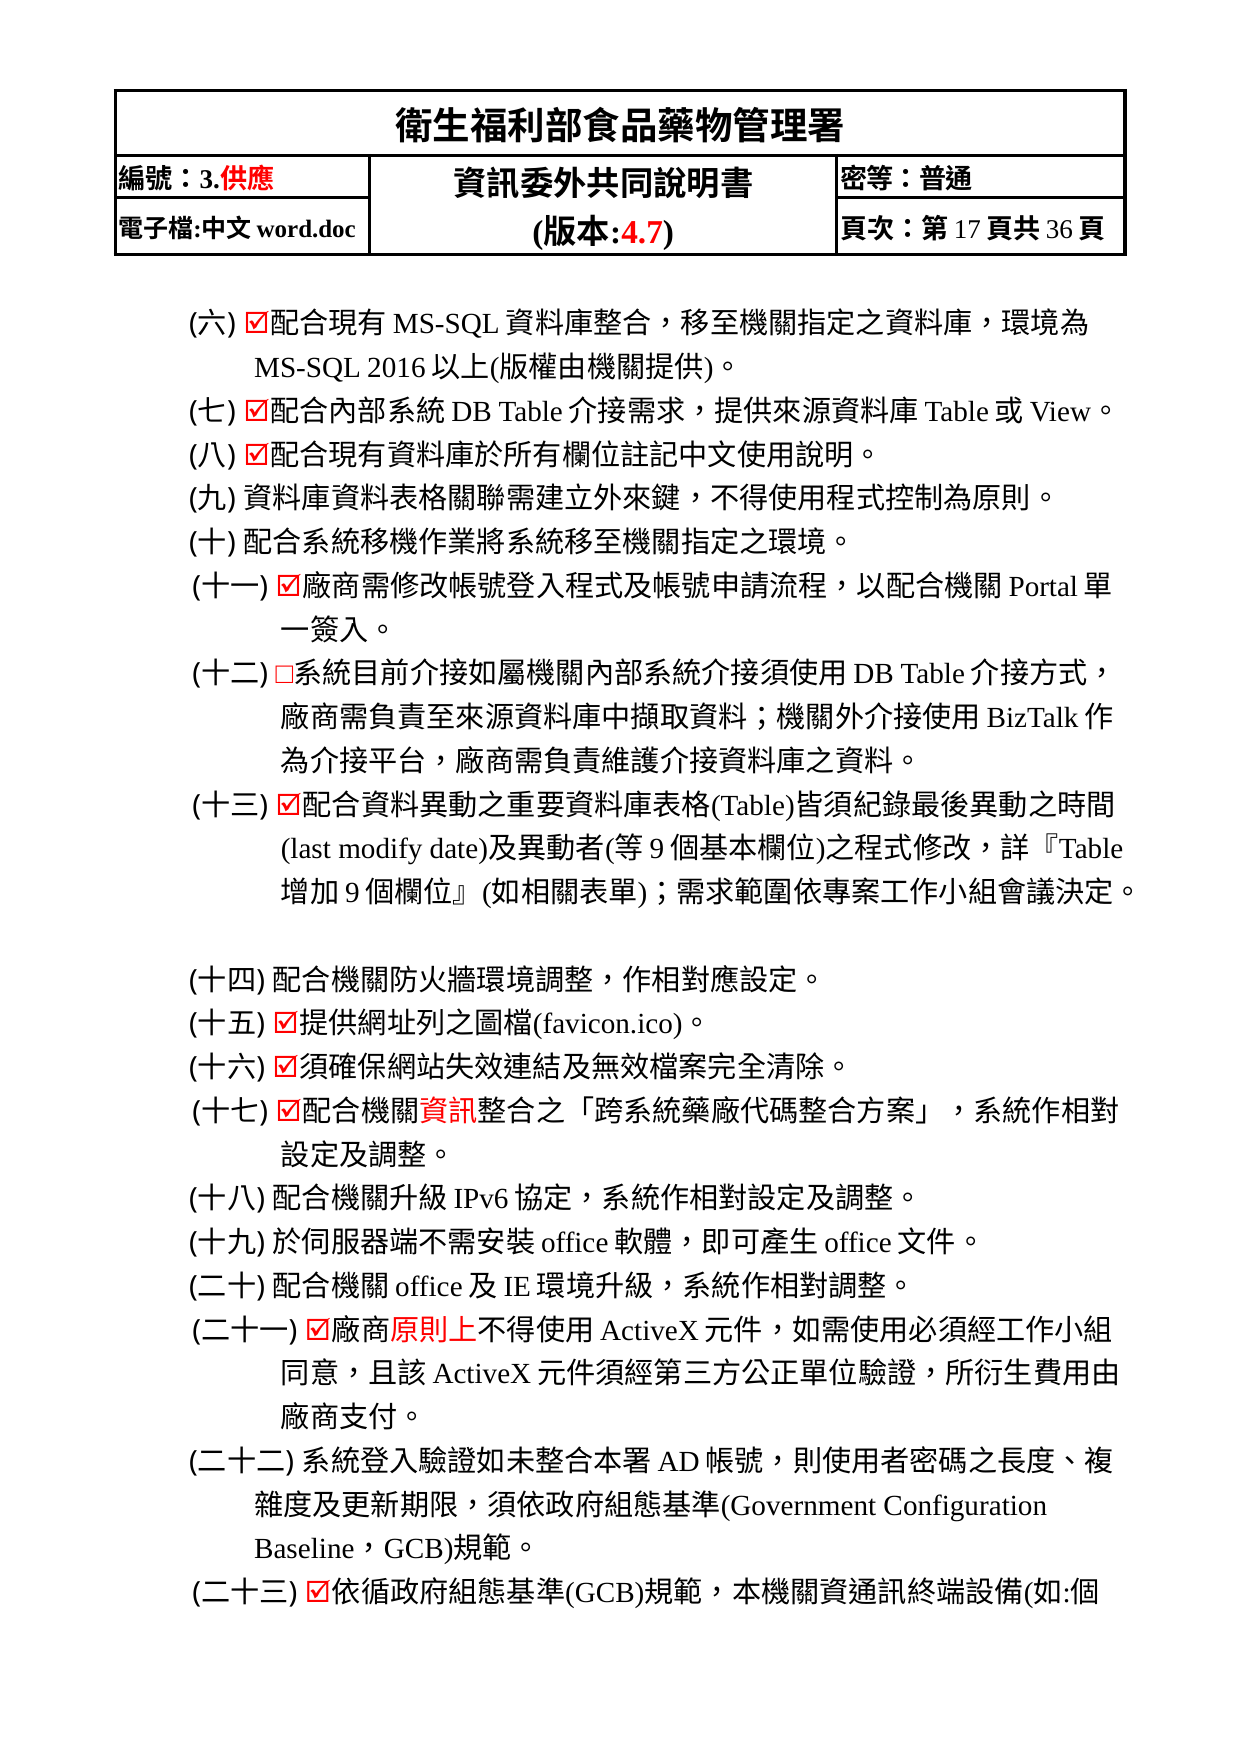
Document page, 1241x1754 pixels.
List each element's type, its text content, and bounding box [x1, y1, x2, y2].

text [192, 1568, 1122, 1611]
text 配合機關office及IE環境升級，系統作相對調整。 [189, 1261, 1122, 1305]
text 須確保網站失效連結及無效檔案完全清除。 [189, 1043, 1122, 1086]
text 配合機關防火牆環境調整，作相對應設定。 [189, 955, 1122, 999]
text 配合機關升級IPv6協定，系統作相對設定及調整。 [189, 1174, 1122, 1218]
text 配合現有資料庫於所有欄位註記中文使用說明。 [189, 430, 1122, 474]
text □系統目前介接如屬機關內部系統介接須使用DB Table介接方式，廠商需負責至來源資料庫中擷取資料；機關外介接使用BizTalk作為介接平台，廠商需負責維護介接資料庫之資料。 [192, 649, 1122, 780]
text 配合系統移機作業將系統移至機關指定之環境。 [189, 518, 1122, 561]
text 於伺服器端不需安裝office軟體，即可產生office文件。 [189, 1218, 1122, 1261]
text 系統登入驗證如未整合本署AD帳號，則使用者密碼之長度、複雜度及更新期限，須依政府組態基準(Government Configuration Baseline，GCB)規範。 [189, 1436, 1122, 1568]
text 配合內部系統DB Table介接需求，提供來源資料庫Table或View。 [189, 386, 1122, 430]
text 提供網址列之圖檔(favicon.ico)。 [189, 999, 1122, 1043]
text 廠商需修改帳號登入程式及帳號申請流程，以配合機關Portal單一簽入。 [192, 561, 1122, 649]
text 配合機關資訊整合之「跨系統藥廠代碼整合方案」，系統作相對設定及調整。 [192, 1086, 1122, 1174]
text 配合資料異動之重要資料庫表格(Table)皆須紀錄最後異動之時間(last modify date)及異動者(等9個基本欄位)之程式修改，詳『Table增加9個欄位』(如相關表單)；需求範圍依專案工作小組會議決定。 [192, 780, 1137, 955]
text 資料庫資料表格關聯需建立外來鍵，不得使用程式控制為原則。 [189, 474, 1122, 518]
text 配合現有MS-SQL資料庫整合，移至機關指定之資料庫，環境為MS-SQL 2016以上(版權由機關提供)。 [189, 299, 1122, 386]
text 廠商原則上不得使用ActiveX元件，如需使用必須經工作小組同意，且該ActiveX元件須經第三方公正單位驗證，所衍生費用由廠商支付。 [192, 1305, 1122, 1436]
